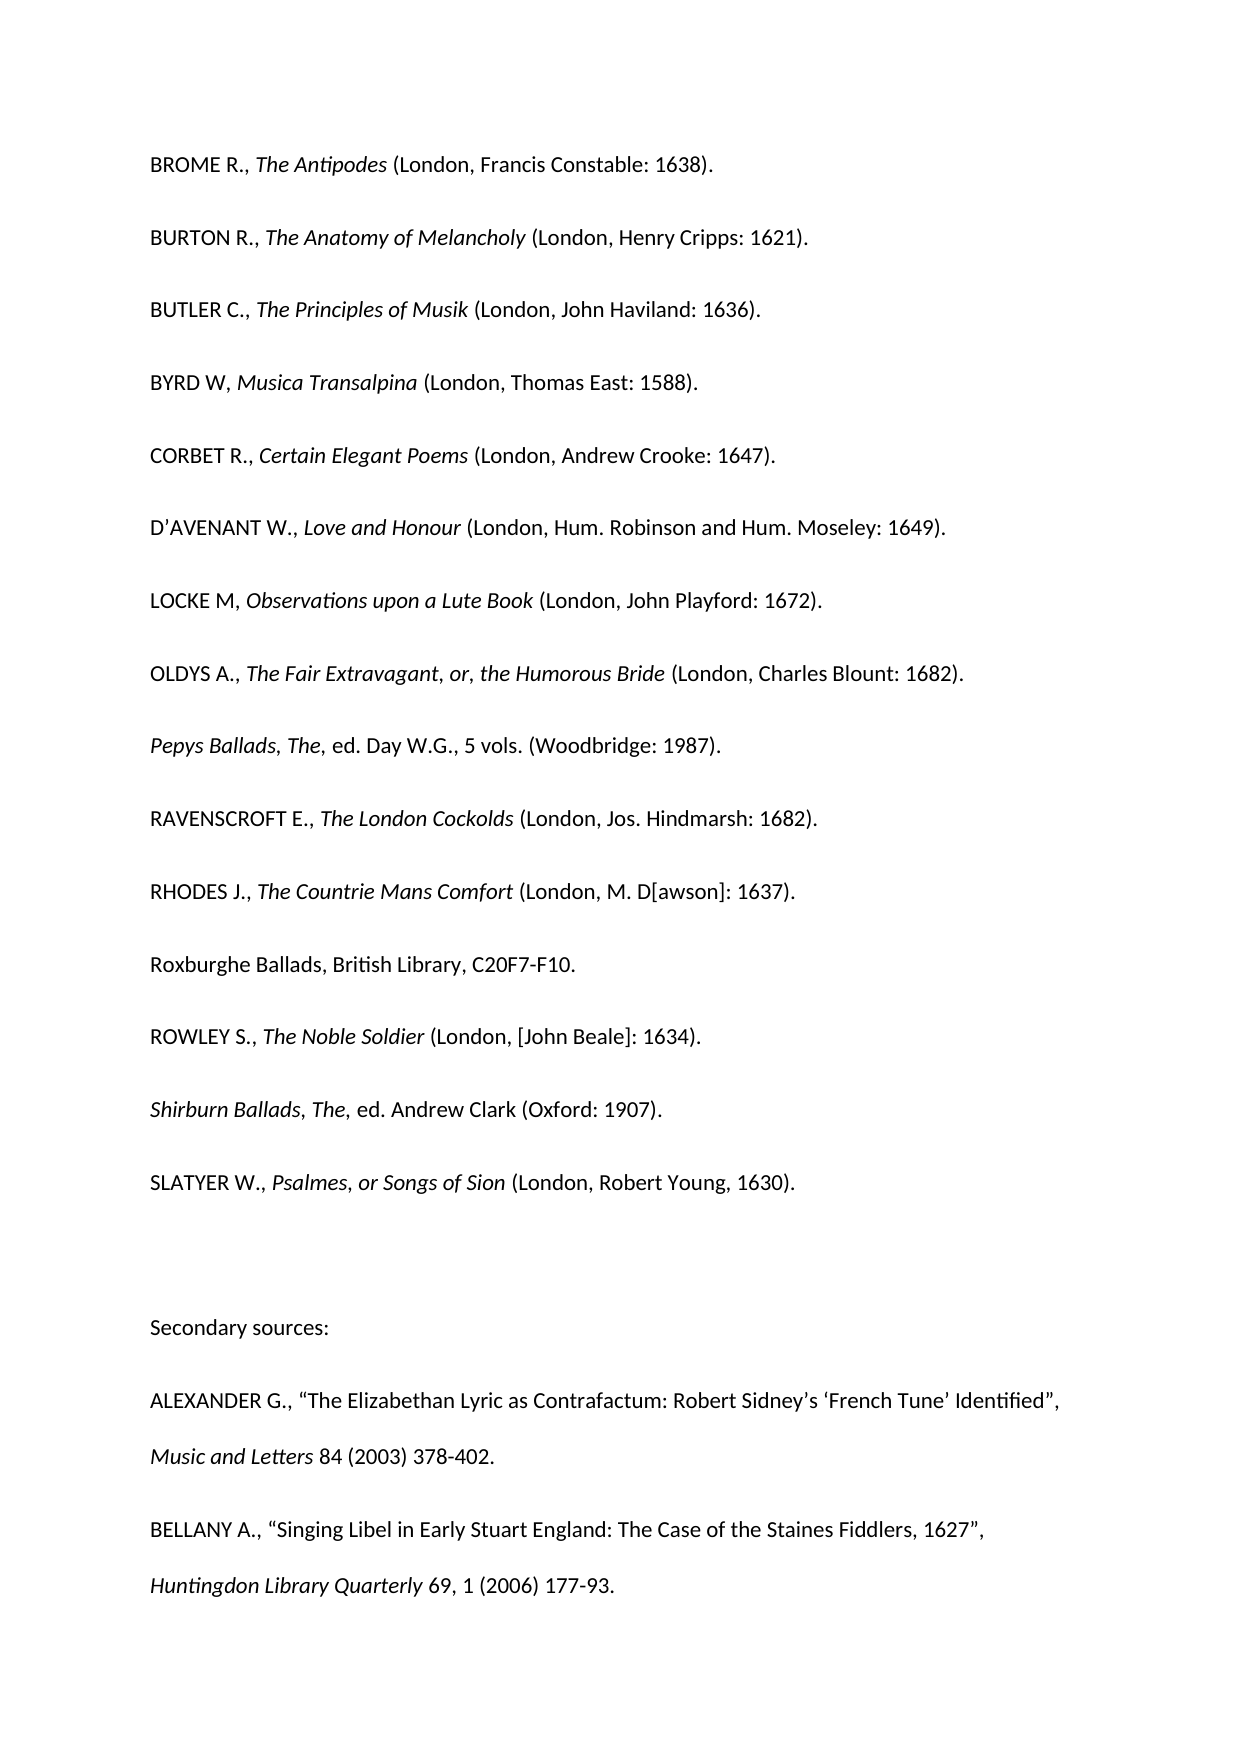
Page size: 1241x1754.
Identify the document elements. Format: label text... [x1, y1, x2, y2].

text ALEXANDER G., “The Elizabethan Lyric as Contrafactum: Robert Sidney’s ‘French Tune’ Identified”, Music and Letters 84 (2003) 378-402. [150, 1386, 1090, 1470]
text RAVENSCROFT E., The London Cockolds (London, Jos. Hindmarsh: 1682). [150, 804, 1090, 832]
text ROWLEY S., The Noble Soldier (London, [John Beale]: 1634). [150, 1022, 1090, 1051]
text BURTON R., The Anatomy of Melancholy (London, Henry Cripps: 1621). [150, 223, 1090, 251]
text CORBET R., Certain Elegant Poems (London, Andrew Crooke: 1647). [150, 441, 1090, 469]
text OLDYS A., The Fair Extravagant, or, the Humorous Bride (London, Charles Blount: 1682). [150, 659, 1090, 687]
text SLATYER W., Psalmes, or Songs of Sion (London, Robert Young, 1630). [150, 1168, 1090, 1196]
text Secondary sources: [150, 1313, 1090, 1341]
text Roxburghe Ballads, British Library, C20F7-F10. [150, 950, 1090, 978]
text Pepys Ballads, The, ed. Day W.G., 5 vols. (Woodbridge: 1987). [150, 732, 1090, 760]
text BUTLER C., The Principles of Musik (London, John Haviland: 1636). [150, 295, 1090, 323]
text BYRD W, Musica Transalpina (London, Thomas East: 1588). [150, 368, 1090, 396]
text BELLANY A., “Singing Libel in Early Stuart England: The Case of the Staines Fiddlers, 1627”, Huntingdon Library Quarterly 69, 1 (2006) 177-93. [150, 1515, 1090, 1599]
text BROME R., The Antipodes (London, Francis Constable: 1638). [150, 150, 1090, 178]
text Shirburn Ballads, The, ed. Andrew Clark (Oxford: 1907). [150, 1095, 1090, 1123]
text RHODES J., The Countrie Mans Comfort (London, M. D[awson]: 1637). [150, 877, 1090, 905]
text D’AVENANT W., Love and Honour (London, Hum. Robinson and Hum. Moseley: 1649). [150, 513, 1090, 542]
text LOCKE M, Observations upon a Lute Book (London, John Playford: 1672). [150, 586, 1090, 614]
